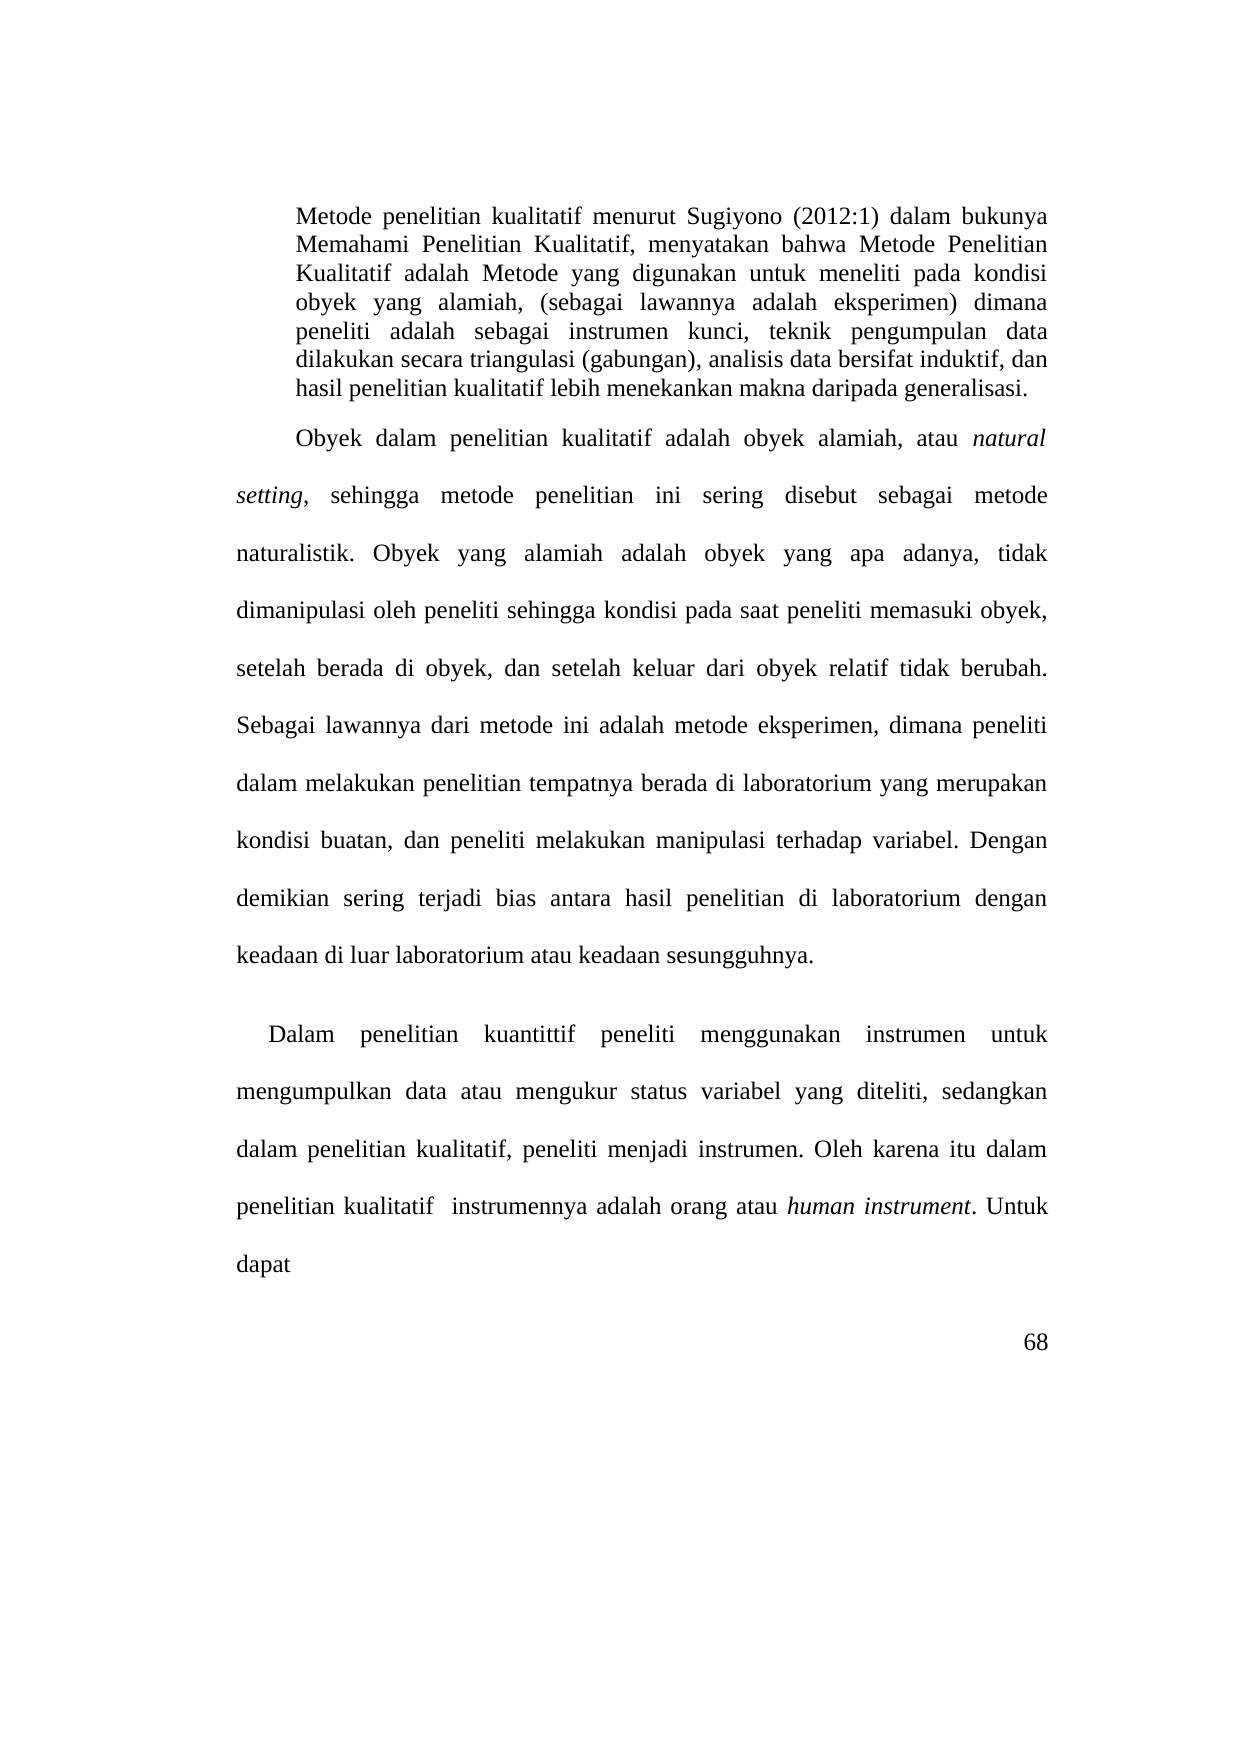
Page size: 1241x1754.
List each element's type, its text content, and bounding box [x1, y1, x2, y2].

text Dalam penelitian kuantittif peneliti menggunakan instrumen untuk mengumpulkan data atau mengukur status variabel yang diteliti, sedangkan dalam penelitian kualitatif, peneliti menjadi instrumen. Oleh karena itu dalam penelitian kualitatif instrumennya adalah orang atau human instrument. Untuk dapat [236, 1019, 1048, 1277]
text 68 [236, 1327, 1048, 1356]
text Obyek dalam penelitian kualitatif adalah obyek alamiah, atau natural setting, sehingga metode penelitian ini sering disebut sebagai metode naturalistik. Obyek yang alamiah adalah obyek yang apa adanya, tidak dimanipulasi oleh peneliti sehingga kondisi pada saat peneliti memasuki obyek, setelah berada di obyek, dan setelah keluar dari obyek relatif tidak berubah. Sebagai lawannya dari metode ini adalah metode eksperimen, dimana peneliti dalam melakukan penelitian tempatnya berada di laboratorium yang merupakan kondisi buatan, dan peneliti melakukan manipulasi terhadap variabel. Dengan demikian sering terjadi bias antara hasil penelitian di laboratorium dengan keadaan di luar laboratorium atau keadaan sesungguhnya. [236, 423, 1048, 969]
text Metode penelitian kualitatif menurut Sugiyono (2012:1) dalam bukunya Memahami Penelitian Kualitatif, menyatakan bahwa Metode Penelitian Kualitatif adalah Metode yang digunakan untuk meneliti pada kondisi obyek yang alamiah, (sebagai lawannya adalah eksperimen) dimana peneliti adalah sebagai instrumen kunci, teknik pengumpulan data dilakukan secara triangulasi (gabungan), analisis data bersifat induktif, dan hasil penelitian kualitatif lebih menekankan makna daripada generalisasi. [295, 201, 1048, 402]
